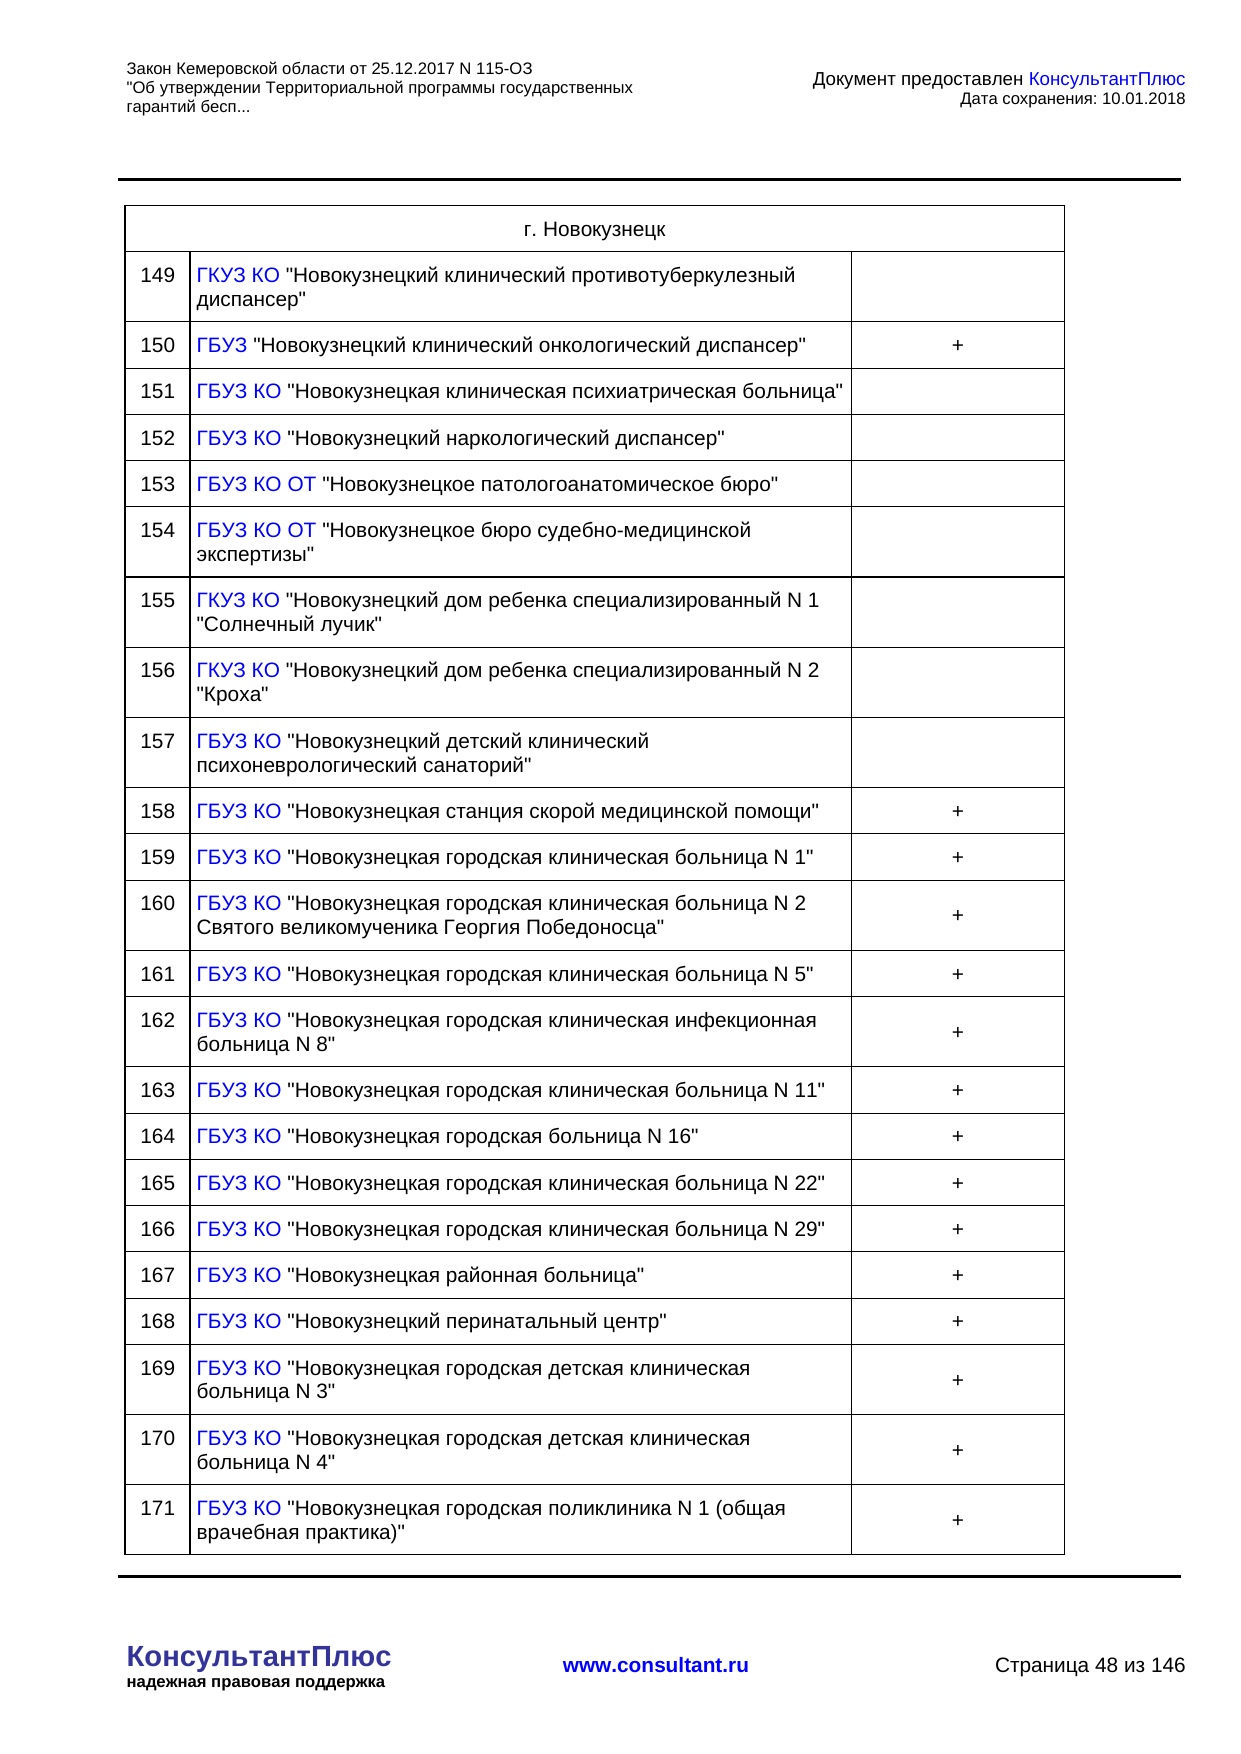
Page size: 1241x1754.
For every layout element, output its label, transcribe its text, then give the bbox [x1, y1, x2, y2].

table_cell ГБУЗ КО "Новокузнецкая станция скорой медицинской помощи" [191, 788, 851, 833]
table_cell ГБУЗ КО "Новокузнецкая городская клиническая инфекционная больница N 8" [191, 997, 851, 1066]
table_cell + [852, 788, 1064, 833]
table_cell [852, 507, 1064, 576]
table_cell 169 [126, 1345, 189, 1414]
table_cell 168 [126, 1299, 189, 1344]
table_cell + [852, 1299, 1064, 1344]
table_cell 160 [126, 881, 189, 950]
table_cell ГКУЗ КО "Новокузнецкий клинический противотуберкулезный диспансер" [191, 252, 851, 321]
table_cell 159 [126, 834, 189, 879]
table_cell 171 [126, 1485, 189, 1554]
table_cell ГБУЗ КО "Новокузнецкая городская детская клиническая больница N 4" [191, 1415, 851, 1484]
table_cell 154 [126, 507, 189, 576]
table_cell 165 [126, 1160, 189, 1205]
table_cell ГБУЗ КО "Новокузнецкая городская клиническая больница N 11" [191, 1067, 851, 1112]
table_cell [852, 415, 1064, 460]
table_cell 150 [126, 322, 189, 367]
table_cell ГБУЗ КО "Новокузнецкий перинатальный центр" [191, 1299, 851, 1344]
table_cell 158 [126, 788, 189, 833]
table_cell + [852, 1114, 1064, 1159]
table_cell 151 [126, 369, 189, 414]
table_cell + [852, 834, 1064, 879]
table_cell г. Новокузнецк [126, 206, 1064, 251]
table_cell + [852, 951, 1064, 996]
table_cell 170 [126, 1415, 189, 1484]
table_cell 161 [126, 951, 189, 996]
table_cell 149 [126, 252, 189, 321]
table_cell + [852, 1252, 1064, 1297]
table_cell + [852, 1206, 1064, 1251]
table_cell ГБУЗ КО ОТ "Новокузнецкое бюро судебно-медицинской экспертизы" [191, 507, 851, 576]
table_cell 166 [126, 1206, 189, 1251]
table_cell ГБУЗ КО ОТ "Новокузнецкое патологоанатомическое бюро" [191, 461, 851, 506]
table_cell + [852, 1067, 1064, 1112]
table_cell 163 [126, 1067, 189, 1112]
table_cell [852, 718, 1064, 787]
table_cell + [852, 881, 1064, 950]
table_cell ГБУЗ "Новокузнецкий клинический онкологический диспансер" [191, 322, 851, 367]
table_cell ГКУЗ КО "Новокузнецкий дом ребенка специализированный N 1 "Солнечный лучик" [191, 578, 851, 647]
table_cell + [852, 997, 1064, 1066]
table_cell [852, 648, 1064, 717]
table_cell 156 [126, 648, 189, 717]
table_cell + [852, 322, 1064, 367]
table_cell ГБУЗ КО "Новокузнецкая городская клиническая больница N 29" [191, 1206, 851, 1251]
table_cell ГБУЗ КО "Новокузнецкая городская поликлиника N 1 (общая врачебная практика)" [191, 1485, 851, 1554]
table_cell ГБУЗ КО "Новокузнецкая городская клиническая больница N 5" [191, 951, 851, 996]
table_cell + [852, 1345, 1064, 1414]
table_cell ГБУЗ КО "Новокузнецкая городская клиническая больница N 22" [191, 1160, 851, 1205]
table_cell ГБУЗ КО "Новокузнецкая районная больница" [191, 1252, 851, 1297]
table_cell [852, 578, 1064, 647]
table_cell [852, 461, 1064, 506]
table_cell [852, 369, 1064, 414]
table_cell 167 [126, 1252, 189, 1297]
table_cell 164 [126, 1114, 189, 1159]
table_cell + [852, 1485, 1064, 1554]
table_cell [852, 252, 1064, 321]
table_cell 162 [126, 997, 189, 1066]
table_cell ГБУЗ КО "Новокузнецкий наркологический диспансер" [191, 415, 851, 460]
table_cell + [852, 1160, 1064, 1205]
table_cell ГБУЗ КО "Новокузнецкая городская детская клиническая больница N 3" [191, 1345, 851, 1414]
table_cell ГБУЗ КО "Новокузнецкая городская клиническая больница N 2 Святого великомученика Георгия Победоносца" [191, 881, 851, 950]
table_cell 153 [126, 461, 189, 506]
table_cell 152 [126, 415, 189, 460]
table_cell ГБУЗ КО "Новокузнецкий детский клинический психоневрологический санаторий" [191, 718, 851, 787]
table_cell ГБУЗ КО "Новокузнецкая городская клиническая больница N 1" [191, 834, 851, 879]
table_cell ГБУЗ КО "Новокузнецкая городская больница N 16" [191, 1114, 851, 1159]
table_cell 155 [126, 578, 189, 647]
table_cell ГБУЗ КО "Новокузнецкая клиническая психиатрическая больница" [191, 369, 851, 414]
table_cell ГКУЗ КО "Новокузнецкий дом ребенка специализированный N 2 "Кроха" [191, 648, 851, 717]
table_cell 157 [126, 718, 189, 787]
table_cell + [852, 1415, 1064, 1484]
